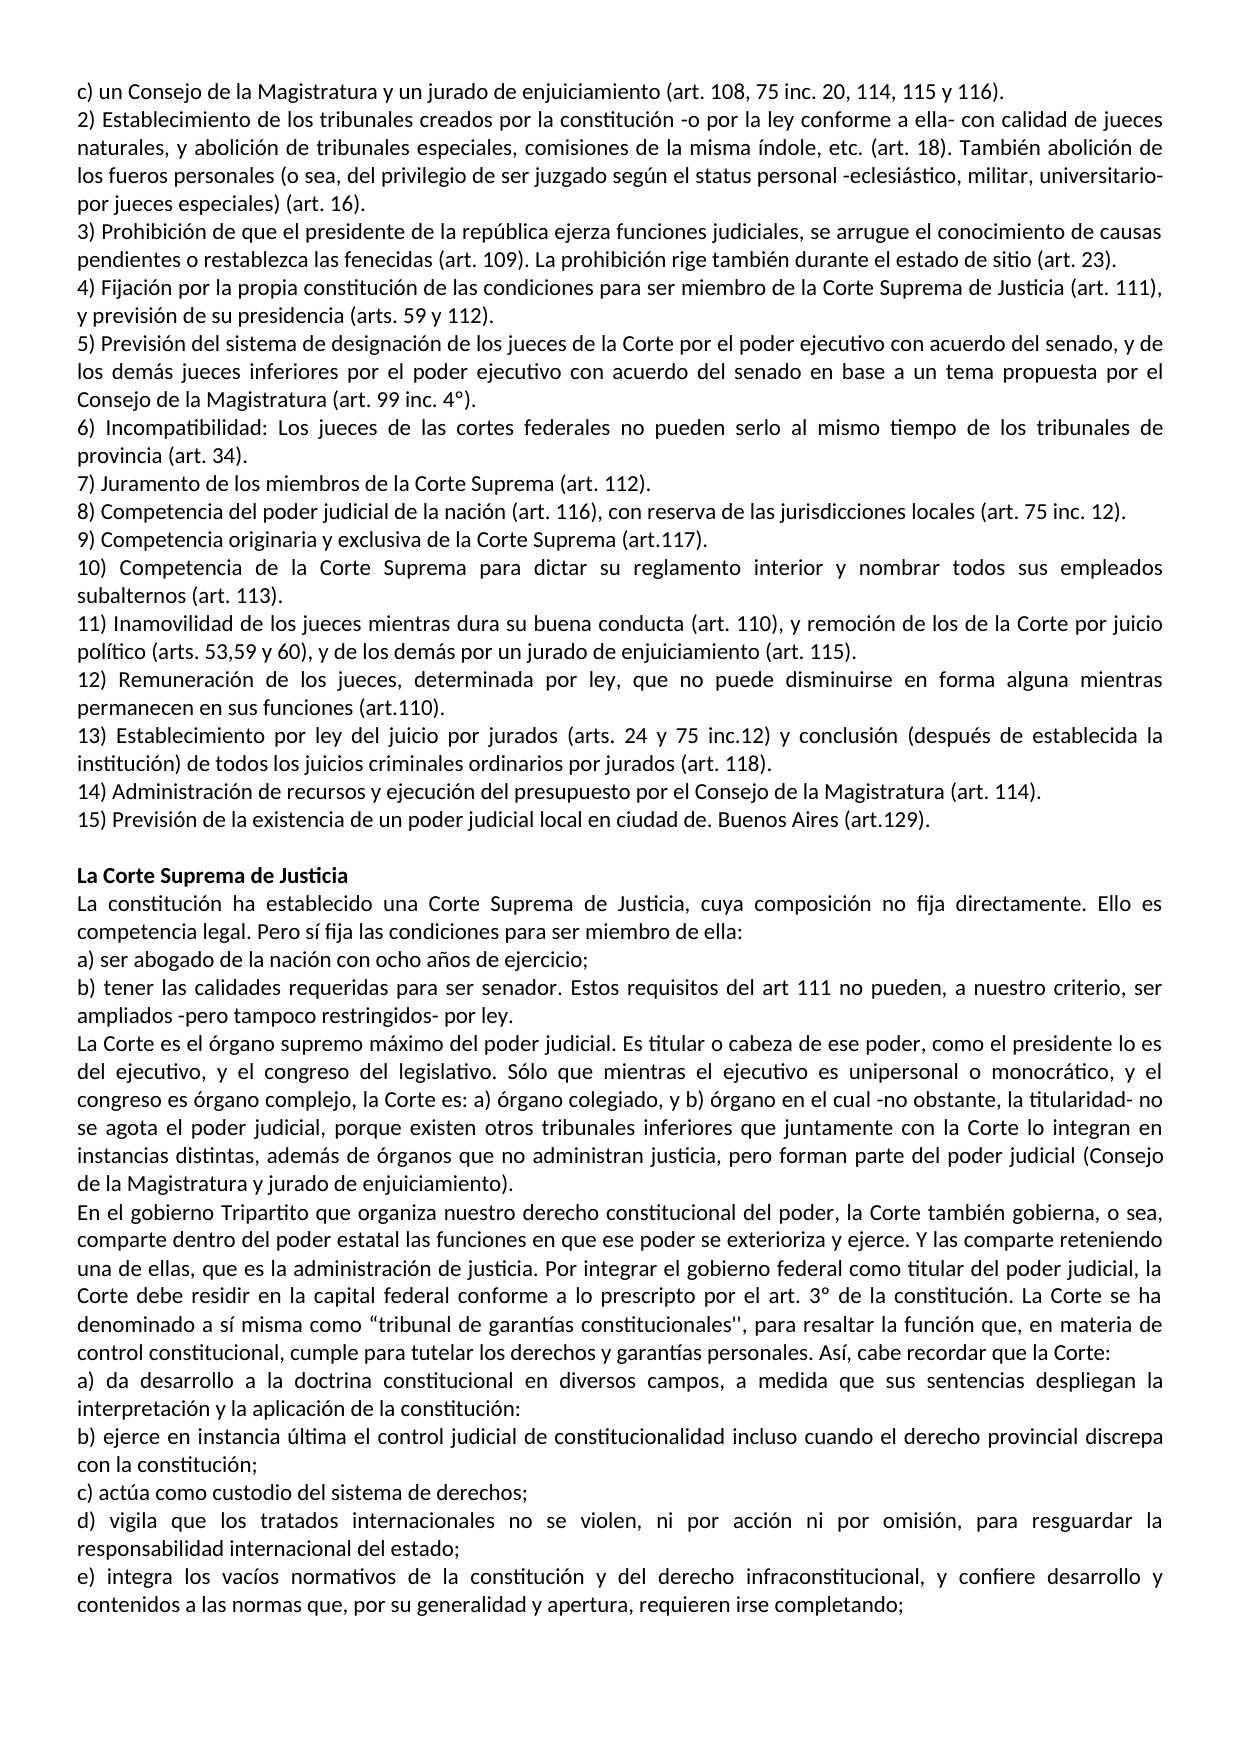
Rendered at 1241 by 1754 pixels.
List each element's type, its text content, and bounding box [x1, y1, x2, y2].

text b) tener las calidades requeridas para ser senador. Estos requisitos del art 111 no pueden, a nuestro criterio, ser ampliados -pero tampoco restringidos- por ley. [77, 973, 1165, 1029]
text 4) Fijación por la propia constitución de las condiciones para ser miembro de la Corte Suprema de Justicia (art. 111), y previsión de su presidencia (arts. 59 y 112). [77, 273, 1165, 329]
subtitle La Corte Suprema de Justicia [77, 861, 1165, 889]
text d) vigila que los tratados internacionales no se violen, ni por acción ni por omisión, para resguardar la responsabilidad internacional del estado; [77, 1506, 1165, 1562]
text La constitución ha establecido una Corte Suprema de Justicia, cuya composición no fija directamente. Ello es competencia legal. Pero sí fija las condiciones para ser miembro de ella: [77, 889, 1165, 945]
text b) ejerce en instancia última el control judicial de constitucionalidad incluso cuando el derecho provincial discrepa con la constitución; [77, 1422, 1165, 1478]
text 8) Competencia del poder judicial de la nación (art. 116), con reserva de las jurisdicciones locales (art. 75 inc. 12). [77, 497, 1165, 525]
text 14) Administración de recursos y ejecución del presupuesto por el Consejo de la Magistratura (art. 114). [77, 777, 1165, 805]
text 13) Establecimiento por ley del juicio por jurados (arts. 24 y 75 inc.12) y conclusión (después de establecida la institución) de todos los juicios criminales ordinarios por jurados (art. 118). [77, 721, 1165, 777]
text 11) Inamovilidad de los jueces mientras dura su buena conducta (art. 110), y remoción de los de la Corte por juicio político (arts. 53,59 y 60), y de los demás por un jurado de enjuiciamiento (art. 115). [77, 609, 1165, 665]
text e) integra los vacíos normativos de la constitución y del derecho infraconstitucional, y confiere desarrollo y contenidos a las normas que, por su generalidad y apertura, requieren irse completando; [77, 1562, 1165, 1618]
text 3) Prohibición de que el presidente de la república ejerza funciones judiciales, se arrugue el conocimiento de causas pendientes o restablezca las fenecidas (art. 109). La prohibición rige también durante el estado de sitio (art. 23). [77, 217, 1165, 273]
text La Corte es el órgano supremo máximo del poder judicial. Es titular o cabeza de ese poder, como el presidente lo es del ejecutivo, y el congreso del legislativo. Sólo que mientras el ejecutivo es unipersonal o monocrático, y el congreso es órgano complejo, la Corte es: a) órgano colegiado, y b) órgano en el cual -no obstante, la titularidad- no se agota el poder judicial, porque existen otros tribunales inferiores que juntamente con la Corte lo integran en instancias distintas, además de órganos que no administran justicia, pero forman parte del poder judicial (Consejo de la Magistratura y jurado de enjuiciamiento). [77, 1029, 1165, 1198]
text c) un Consejo de la Magistratura y un jurado de enjuiciamiento (art. 108, 75 inc. 20, 114, 115 y 116). [77, 77, 1165, 105]
text 6) Incompatibilidad: Los jueces de las cortes federales no pueden serlo al mismo tiempo de los tribunales de provincia (art. 34). [77, 413, 1165, 469]
text En el gobierno Tripartito que organiza nuestro derecho constitucional del poder, la Corte también gobierna, o sea, comparte dentro del poder estatal las funciones en que ese poder se exterioriza y ejerce. Y las comparte reteniendo una de ellas, que es la administración de justicia. Por integrar el gobierno federal como titular del poder judicial, la Corte debe residir en la capital federal conforme a lo prescripto por el art. 3º de la constitución. La Corte se ha denominado a sí misma como “tribunal de garantías constitucionales'', para resaltar la función que, en materia de control constitucional, cumple para tutelar los derechos y garantías personales. Así, cabe recordar que la Corte: [77, 1198, 1165, 1366]
text 5) Previsión del sistema de designación de los jueces de la Corte por el poder ejecutivo con acuerdo del senado, y de los demás jueces inferiores por el poder ejecutivo con acuerdo del senado en base a un tema propuesta por el Consejo de la Magistratura (art. 99 inc. 4º). [77, 329, 1165, 413]
text 10) Competencia de la Corte Suprema para dictar su reglamento interior y nombrar todos sus empleados subalternos (art. 113). [77, 553, 1165, 609]
text a) ser abogado de la nación con ocho años de ejercicio; [77, 945, 1165, 973]
text 9) Competencia originaria y exclusiva de la Corte Suprema (art.117). [77, 525, 1165, 553]
text 7) Juramento de los miembros de la Corte Suprema (art. 112). [77, 469, 1165, 497]
text c) actúa como custodio del sistema de derechos; [77, 1478, 1165, 1506]
text 15) Previsión de la existencia de un poder judicial local en ciudad de. Buenos Aires (art.129). [77, 805, 1165, 833]
text 2) Establecimiento de los tribunales creados por la constitución -o por la ley conforme a ella- con calidad de jueces naturales, y abolición de tribunales especiales, comisiones de la misma índole, etc. (art. 18). También abolición de los fueros personales (o sea, del privilegio de ser juzgado según el status personal -eclesiástico, militar, universitario- por jueces especiales) (art. 16). [77, 105, 1165, 217]
text 12) Remuneración de los jueces, determinada por ley, que no puede disminuirse en forma alguna mientras permanecen en sus funciones (art.110). [77, 665, 1165, 721]
text a) da desarrollo a la doctrina constitucional en diversos campos, a medida que sus sentencias despliegan la interpretación y la aplicación de la constitución: [77, 1366, 1165, 1422]
